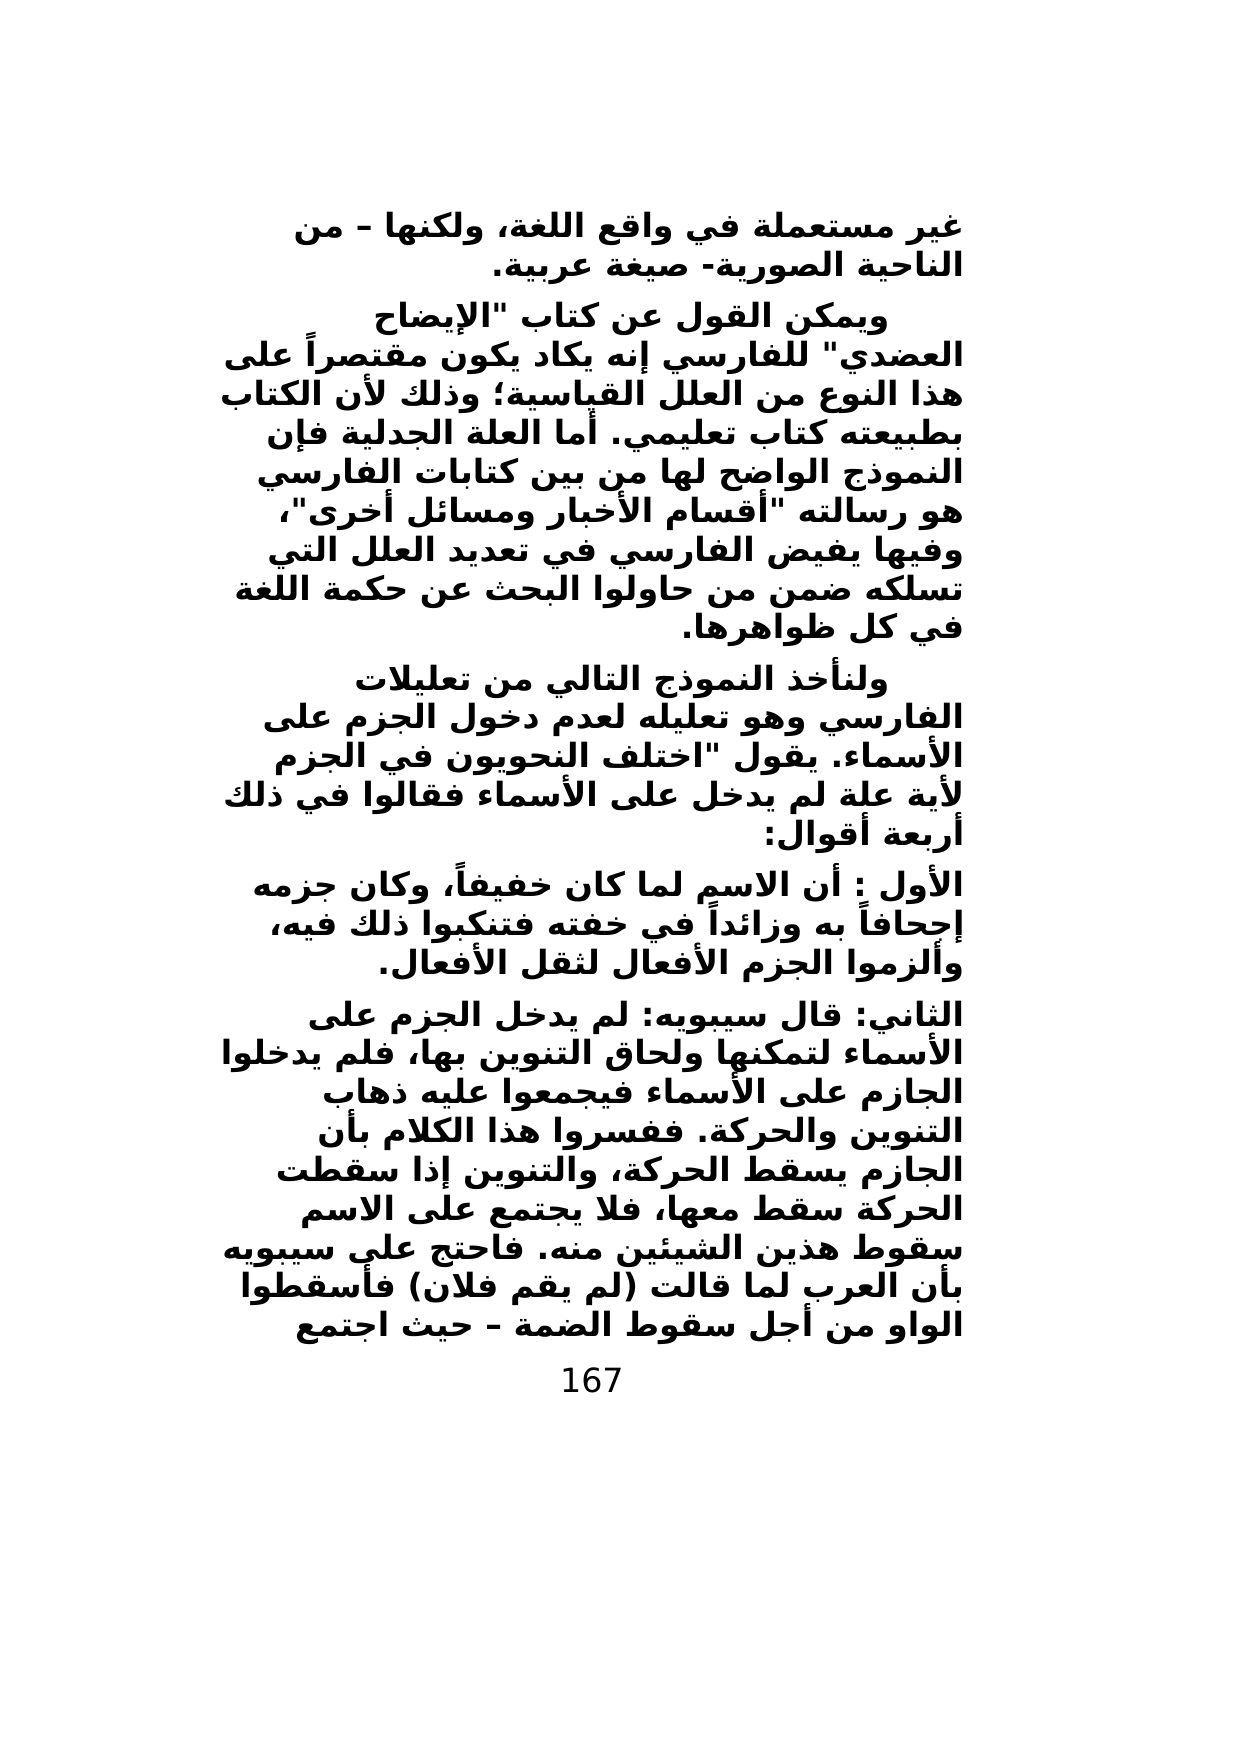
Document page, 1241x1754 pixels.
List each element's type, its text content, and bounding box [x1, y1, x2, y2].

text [219, 207, 964, 284]
text الأول : أن الاسم لما كان خفيفاً، وكان جزمه إجحافاً به وزائداً في خفته فتنكبوا ذلك فيه، وألزموا الجزم الأفعال لثقل الأفعال. [219, 866, 964, 982]
text ويمكن القول عن كتاب "الإيضاح العضدي" للفارسي إنه يكاد يكون مقتصراً على هذا النوع من العلل القياسية؛ وذلك لأن الكتاب بطبيعته كتاب تعليمي. أما العلة الجدلية فإن النموذج الواضح لها من بين كتابات الفارسي هو رسالته "أقسام الأخبار ومسائل أخرى"، وفيها يفيض الفارسي في تعديد العلل التي تسلكه ضمن من حاولوا البحث عن حكمة اللغة في كل ظواهرها. [219, 297, 964, 647]
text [219, 995, 964, 1345]
text ولنأخذ النموذج التالي من تعليلات الفارسي وهو تعليله لعدم دخول الجزم على الأسماء. يقول "اختلف النحويون في الجزم لأية علة لم يدخل على الأسماء فقالوا في ذلك أربعة أقوال: [219, 659, 964, 853]
